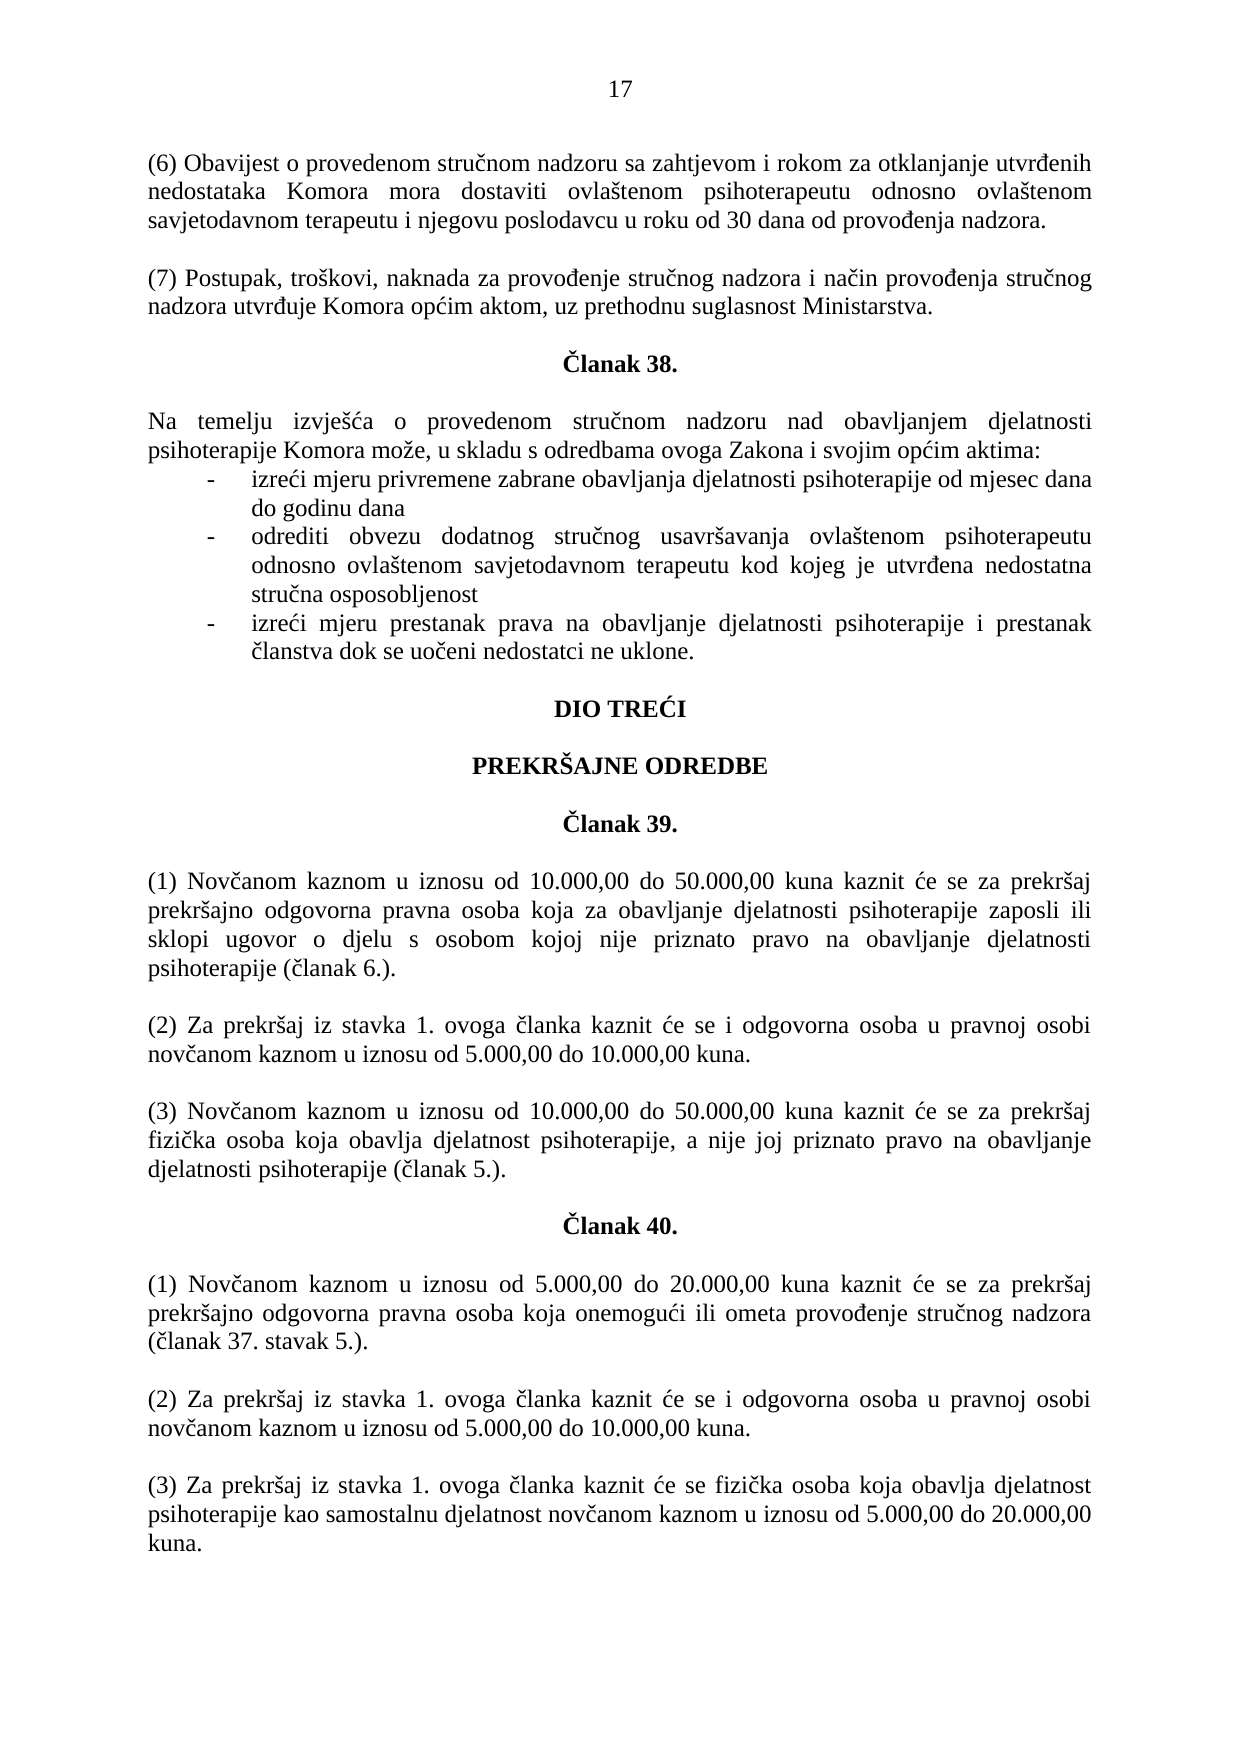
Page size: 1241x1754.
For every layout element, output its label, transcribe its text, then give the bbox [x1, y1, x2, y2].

text (7) Postupak, troškovi, naknada za provođenje stručnog nadzora i način provođenja stručnog nadzora utvrđuje Komora općim aktom, uz prethodnu suglasnost Ministarstva. [148, 263, 1093, 320]
text PREKRŠAJNE ODREDBE [148, 723, 1093, 780]
text Članak 38. [148, 349, 1093, 378]
text (3) Novčanom kaznom u iznosu od 10.000,00 do 50.000,00 kuna kaznit će se za prekršaj fizička osoba koja obavlja djelatnost psihoterapije, a nije joj priznato pravo na obavljanje djelatnosti psihoterapije (članak 5.). [148, 1096, 1093, 1183]
text (1) Novčanom kaznom u iznosu od 5.000,00 do 20.000,00 kuna kaznit će se za prekršaj prekršajno odgovorna pravna osoba koja onemogući ili ometa provođenje stručnog nadzora (članak 37. stavak 5.). [148, 1269, 1093, 1355]
text (2) Za prekršaj iz stavka 1. ovoga članka kaznit će se i odgovorna osoba u pravnoj osobi novčanom kaznom u iznosu od 5.000,00 do 10.000,00 kuna. [148, 1010, 1093, 1068]
list izreći mjeru privremene zabrane obavljanja djelatnosti psihoterapije od mjesec dana do godinu dana [207, 464, 1093, 521]
text (1) Novčanom kaznom u iznosu od 10.000,00 do 50.000,00 kuna kaznit će se za prekršaj prekršajno odgovorna pravna osoba koja za obavljanje djelatnosti psihoterapije zaposli ili sklopi ugovor o djelu s osobom kojoj nije priznato pravo na obavljanje djelatnosti psihoterapije (članak 6.). [148, 866, 1093, 981]
text Članak 40. [148, 1211, 1093, 1240]
text (6) Obavijest o provedenom stručnom nadzoru sa zahtjevom i rokom za otklanjanje utvrđenih nedostataka Komora mora dostaviti ovlaštenom psihoterapeutu odnosno ovlaštenom savjetodavnom terapeutu i njegovu poslodavcu u roku od 30 dana od provođenja nadzora. [148, 148, 1093, 234]
list izreći mjeru prestanak prava na obavljanje djelatnosti psihoterapije i prestanak članstva dok se uočeni nedostatci ne uklone. [207, 608, 1093, 665]
text (2) Za prekršaj iz stavka 1. ovoga članka kaznit će se i odgovorna osoba u pravnoj osobi novčanom kaznom u iznosu od 5.000,00 do 10.000,00 kuna. [148, 1384, 1093, 1441]
text Na temelju izvješća o provedenom stručnom nadzoru nad obavljanjem djelatnosti psihoterapije Komora može, u skladu s odredbama ovoga Zakona i svojim općim aktima: [148, 406, 1093, 464]
text DIO TREĆI [148, 694, 1093, 723]
text Članak 39. [148, 809, 1093, 838]
list odrediti obvezu dodatnog stručnog usavršavanja ovlaštenom psihoterapeutu odnosno ovlaštenom savjetodavnom terapeutu kod kojeg je utvrđena nedostatna stručna osposobljenost [207, 521, 1093, 608]
text (3) Za prekršaj iz stavka 1. ovoga članka kaznit će se fizička osoba koja obavlja djelatnost psihoterapije kao samostalnu djelatnost novčanom kaznom u iznosu od 5.000,00 do 20.000,00 kuna. [148, 1470, 1093, 1556]
